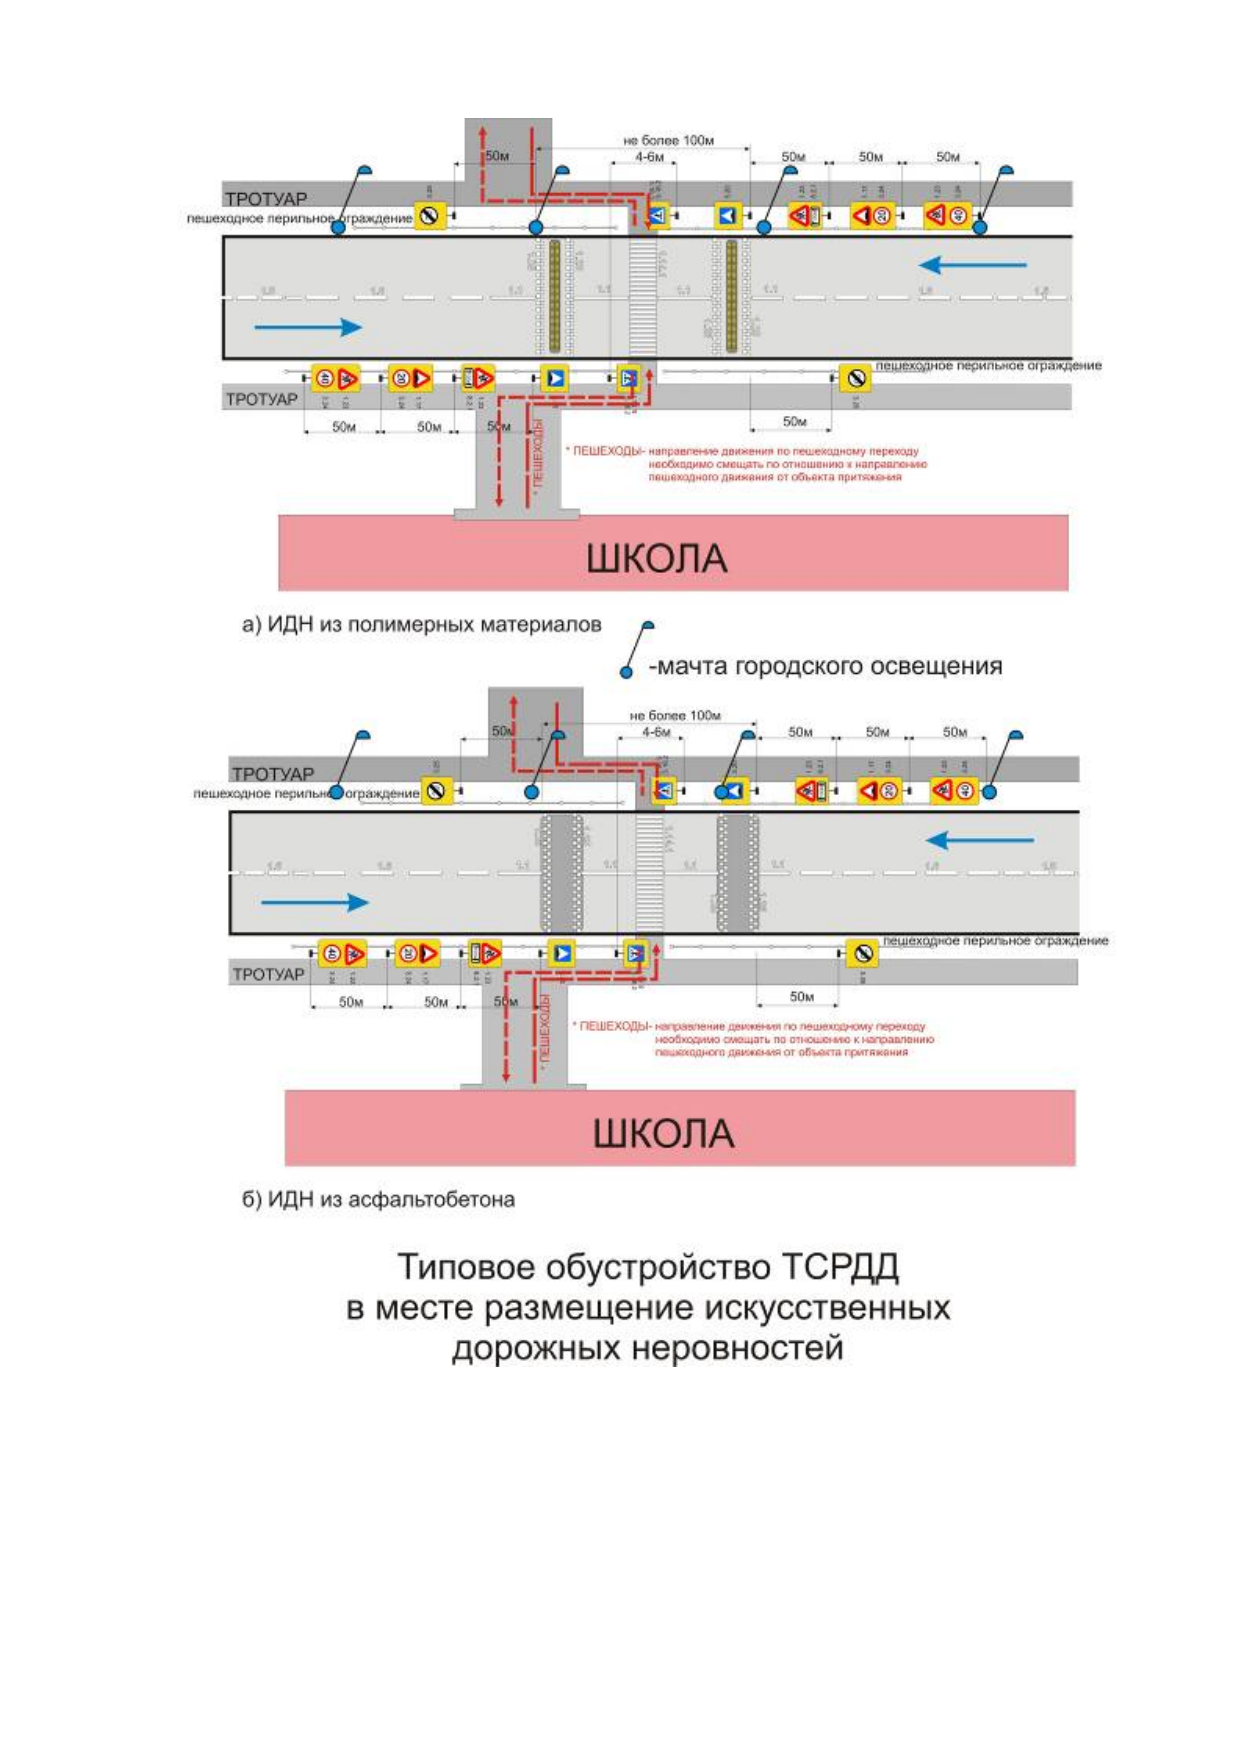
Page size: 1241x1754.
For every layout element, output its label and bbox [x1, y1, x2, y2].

picture [177, 118, 1152, 1367]
